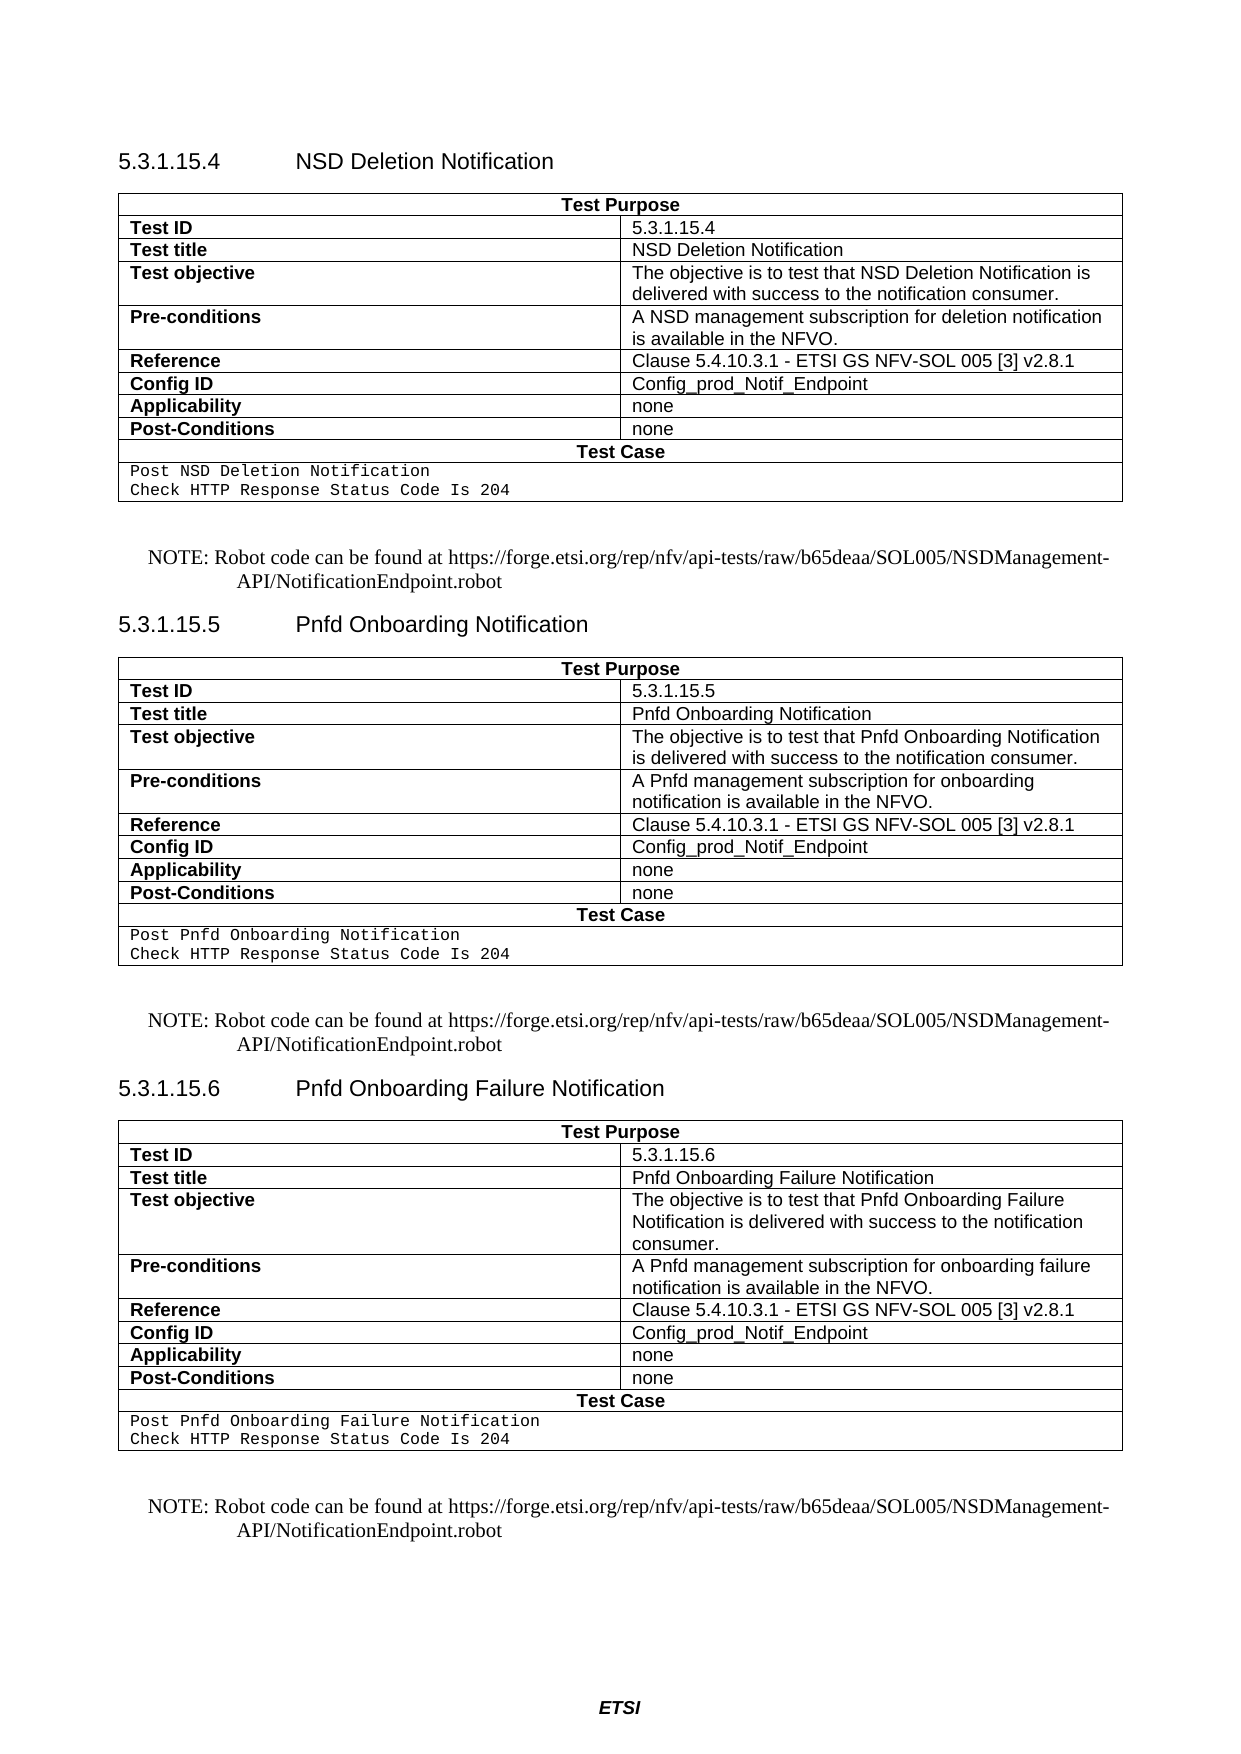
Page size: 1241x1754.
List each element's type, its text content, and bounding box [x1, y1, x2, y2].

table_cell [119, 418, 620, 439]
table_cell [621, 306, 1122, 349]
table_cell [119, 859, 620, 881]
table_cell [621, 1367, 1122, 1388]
text NOTE: Robot code can be found at https://forge.etsi.org/rep/nfv/api-tests/raw/b65deaa/SOL005/NSDManagement-API/NotificationEndpoint.robot [148, 544, 1122, 593]
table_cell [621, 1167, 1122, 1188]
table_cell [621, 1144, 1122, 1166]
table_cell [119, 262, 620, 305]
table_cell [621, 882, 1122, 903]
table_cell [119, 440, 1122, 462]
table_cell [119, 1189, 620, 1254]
subtitle 5.3.1.15.4 NSD Deletion Notification [118, 148, 1122, 174]
subtitle 5.3.1.15.5 Pnfd Onboarding Notification [118, 611, 1122, 638]
text NOTE: Robot code can be found at https://forge.etsi.org/rep/nfv/api-tests/raw/b65deaa/SOL005/NSDManagement-API/NotificationEndpoint.robot [148, 1494, 1122, 1542]
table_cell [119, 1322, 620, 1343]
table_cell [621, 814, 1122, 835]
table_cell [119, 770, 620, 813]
text NOTE: Robot code can be found at https://forge.etsi.org/rep/nfv/api-tests/raw/b65deaa/SOL005/NSDManagement-API/NotificationEndpoint.robot [148, 1008, 1122, 1056]
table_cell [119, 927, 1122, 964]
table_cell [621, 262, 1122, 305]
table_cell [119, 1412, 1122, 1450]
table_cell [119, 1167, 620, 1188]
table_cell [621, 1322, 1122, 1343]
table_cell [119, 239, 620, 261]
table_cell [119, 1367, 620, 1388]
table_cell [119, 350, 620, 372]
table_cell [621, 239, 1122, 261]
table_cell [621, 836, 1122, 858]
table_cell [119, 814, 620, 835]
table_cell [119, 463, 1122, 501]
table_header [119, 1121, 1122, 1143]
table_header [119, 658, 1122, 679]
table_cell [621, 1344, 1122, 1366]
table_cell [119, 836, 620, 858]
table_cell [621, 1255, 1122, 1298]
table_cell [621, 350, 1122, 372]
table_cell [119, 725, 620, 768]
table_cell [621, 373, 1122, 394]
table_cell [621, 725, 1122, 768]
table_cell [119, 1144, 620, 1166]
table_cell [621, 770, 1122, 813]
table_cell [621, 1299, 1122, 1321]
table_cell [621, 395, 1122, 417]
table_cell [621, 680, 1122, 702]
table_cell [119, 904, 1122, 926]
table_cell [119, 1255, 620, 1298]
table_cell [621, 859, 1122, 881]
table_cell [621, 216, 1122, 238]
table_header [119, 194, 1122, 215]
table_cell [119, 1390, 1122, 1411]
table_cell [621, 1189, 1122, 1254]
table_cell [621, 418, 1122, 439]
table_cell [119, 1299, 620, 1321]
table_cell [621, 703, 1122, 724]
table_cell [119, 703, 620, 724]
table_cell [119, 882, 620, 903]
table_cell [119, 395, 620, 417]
subtitle 5.3.1.15.6 Pnfd Onboarding Failure Notification [118, 1075, 1122, 1102]
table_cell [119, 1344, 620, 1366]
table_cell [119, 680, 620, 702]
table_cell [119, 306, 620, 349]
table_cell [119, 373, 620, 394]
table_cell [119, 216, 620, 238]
